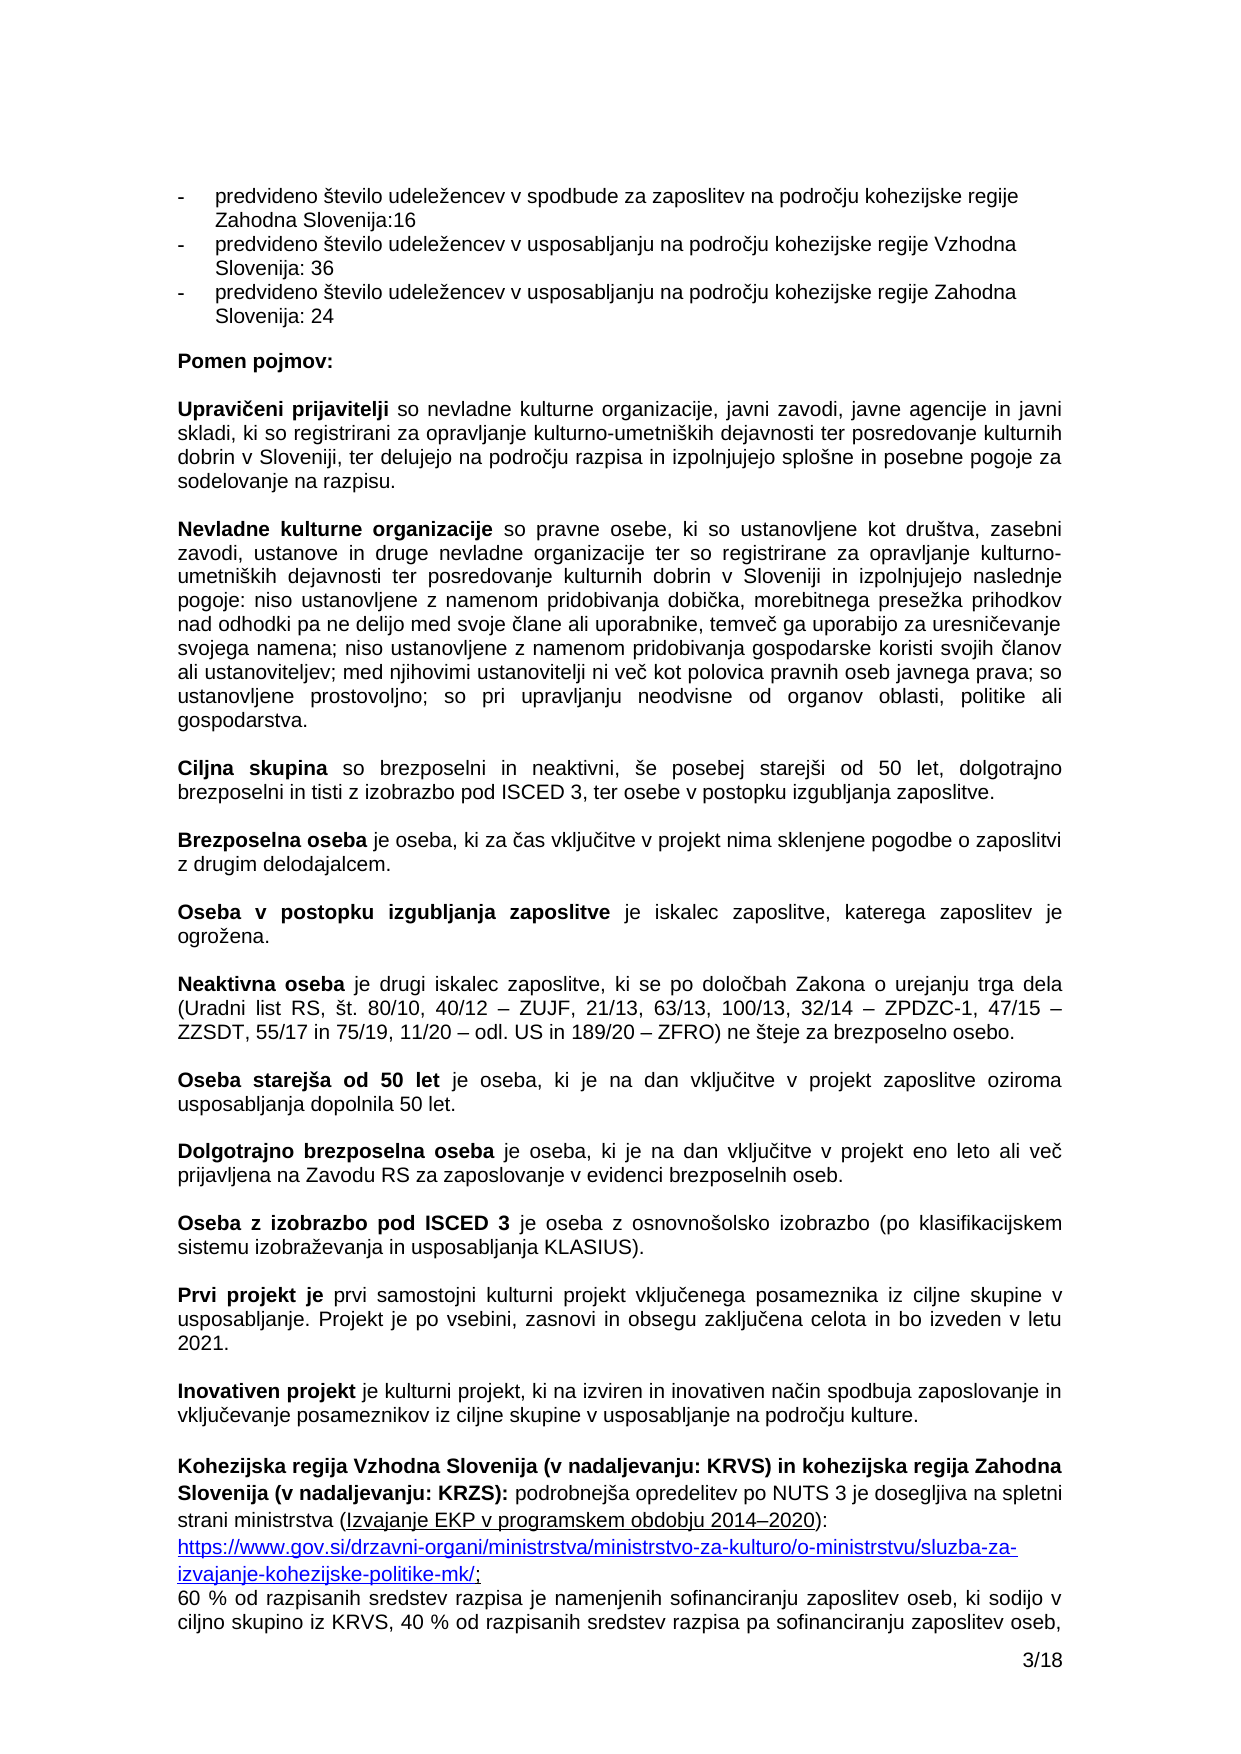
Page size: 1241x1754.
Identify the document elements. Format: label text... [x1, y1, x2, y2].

text Inovativen projekt je kulturni projekt, ki na izviren in inovativen način spodbuja zaposlovanje in vključevanje posameznikov iz ciljne skupine v usposabljanje na področju kulture. [177, 1379, 1063, 1427]
text Oseba v postopku izgubljanja zaposlitve je iskalec zaposlitve, katerega zaposlitev je ogrožena. [177, 900, 1063, 948]
text https://www.gov.si/drzavni-organi/ministrstva/ministrstvo-za-kulturo/o-ministrstvu/sluzba-za-izvajanje-kohezijske-politike-mk/; [177, 1532, 1063, 1586]
text Neaktivna oseba je drugi iskalec zaposlitve, ki se po določbah Zakona o urejanju trga dela (Uradni list RS, št. 80/10, 40/12 – ZUJF, 21/13, 63/13, 100/13, 32/14 – ZPDZC-1, 47/15 – ZZSDT, 55/17 in 75/19, 11/20 – odl. US in 189/20 – ZFRO) ne šteje za brezposelno osebo. [177, 972, 1063, 1043]
text Kohezijska regija Vzhodna Slovenija (v nadaljevanju: KRVS) in kohezijska regija Zahodna Slovenija (v nadaljevanju: KRZS): podrobnejša opredelitev po NUTS 3 je dosegljiva na spletni strani ministrstva (Izvajanje EKP v programskem obdobju 2014–2020): [177, 1451, 1063, 1532]
list predvideno število udeležencev v usposabljanju na področju kohezijske regije Zahodna Slovenija: 24 [177, 280, 1063, 328]
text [177, 1586, 1063, 1634]
text Oseba z izobrazbo pod ISCED 3 je oseba z osnovnošolsko izobrazbo (po klasifikacijskem sistemu izobraževanja in usposabljanja KLASIUS). [177, 1211, 1063, 1259]
text Oseba starejša od 50 let je oseba, ki je na dan vključitve v projekt zaposlitve oziroma usposabljanja dopolnila 50 let. [177, 1067, 1063, 1115]
list predvideno število udeležencev v usposabljanju na področju kohezijske regije Vzhodna Slovenija: 36 [177, 232, 1063, 280]
text Brezposelna oseba je oseba, ki za čas vključitve v projekt nima sklenjene pogodbe o zaposlitvi z drugim delodajalcem. [177, 828, 1063, 876]
list predvideno število udeležencev v spodbude za zaposlitev na področju kohezijske regije Zahodna Slovenija:16 [177, 183, 1063, 232]
text Nevladne kulturne organizacije so pravne osebe, ki so ustanovljene kot društva, zasebni zavodi, ustanove in druge nevladne organizacije ter so registrirane za opravljanje kulturno-umetniških dejavnosti ter posredovanje kulturnih dobrin v Sloveniji in izpolnjujejo naslednje pogoje: niso ustanovljene z namenom pridobivanja dobička, morebitnega presežka prihodkov nad odhodki pa ne delijo med svoje člane ali uporabnike, temveč ga uporabijo za uresničevanje svojega namena; niso ustanovljene z namenom pridobivanja gospodarske koristi svojih članov ali ustanoviteljev; med njihovimi ustanovitelji ni več kot polovica pravnih oseb javnega prava; so ustanovljene prostovoljno; so pri upravljanju neodvisne od organov oblasti, politike ali gospodarstva. [177, 516, 1063, 732]
text Pomen pojmov: [177, 349, 1063, 373]
text Upravičeni prijavitelji so nevladne kulturne organizacije, javni zavodi, javne agencije in javni skladi, ki so registrirani za opravljanje kulturno-umetniških dejavnosti ter posredovanje kulturnih dobrin v Sloveniji, ter delujejo na področju razpisa in izpolnjujejo splošne in posebne pogoje za sodelovanje na razpisu. [177, 397, 1063, 492]
text Ciljna skupina so brezposelni in neaktivni, še posebej starejši od 50 let, dolgotrajno brezposelni in tisti z izobrazbo pod ISCED 3, ter osebe v postopku izgubljanja zaposlitve. [177, 756, 1063, 804]
text Dolgotrajno brezposelna oseba je oseba, ki je na dan vključitve v projekt eno leto ali več prijavljena na Zavodu RS za zaposlovanje v evidenci brezposelnih oseb. [177, 1139, 1063, 1187]
text Prvi projekt je prvi samostojni kulturni projekt vključenega posameznika iz ciljne skupine v usposabljanje. Projekt je po vsebini, zasnovi in obsegu zaključena celota in bo izveden v letu 2021. [177, 1283, 1063, 1355]
